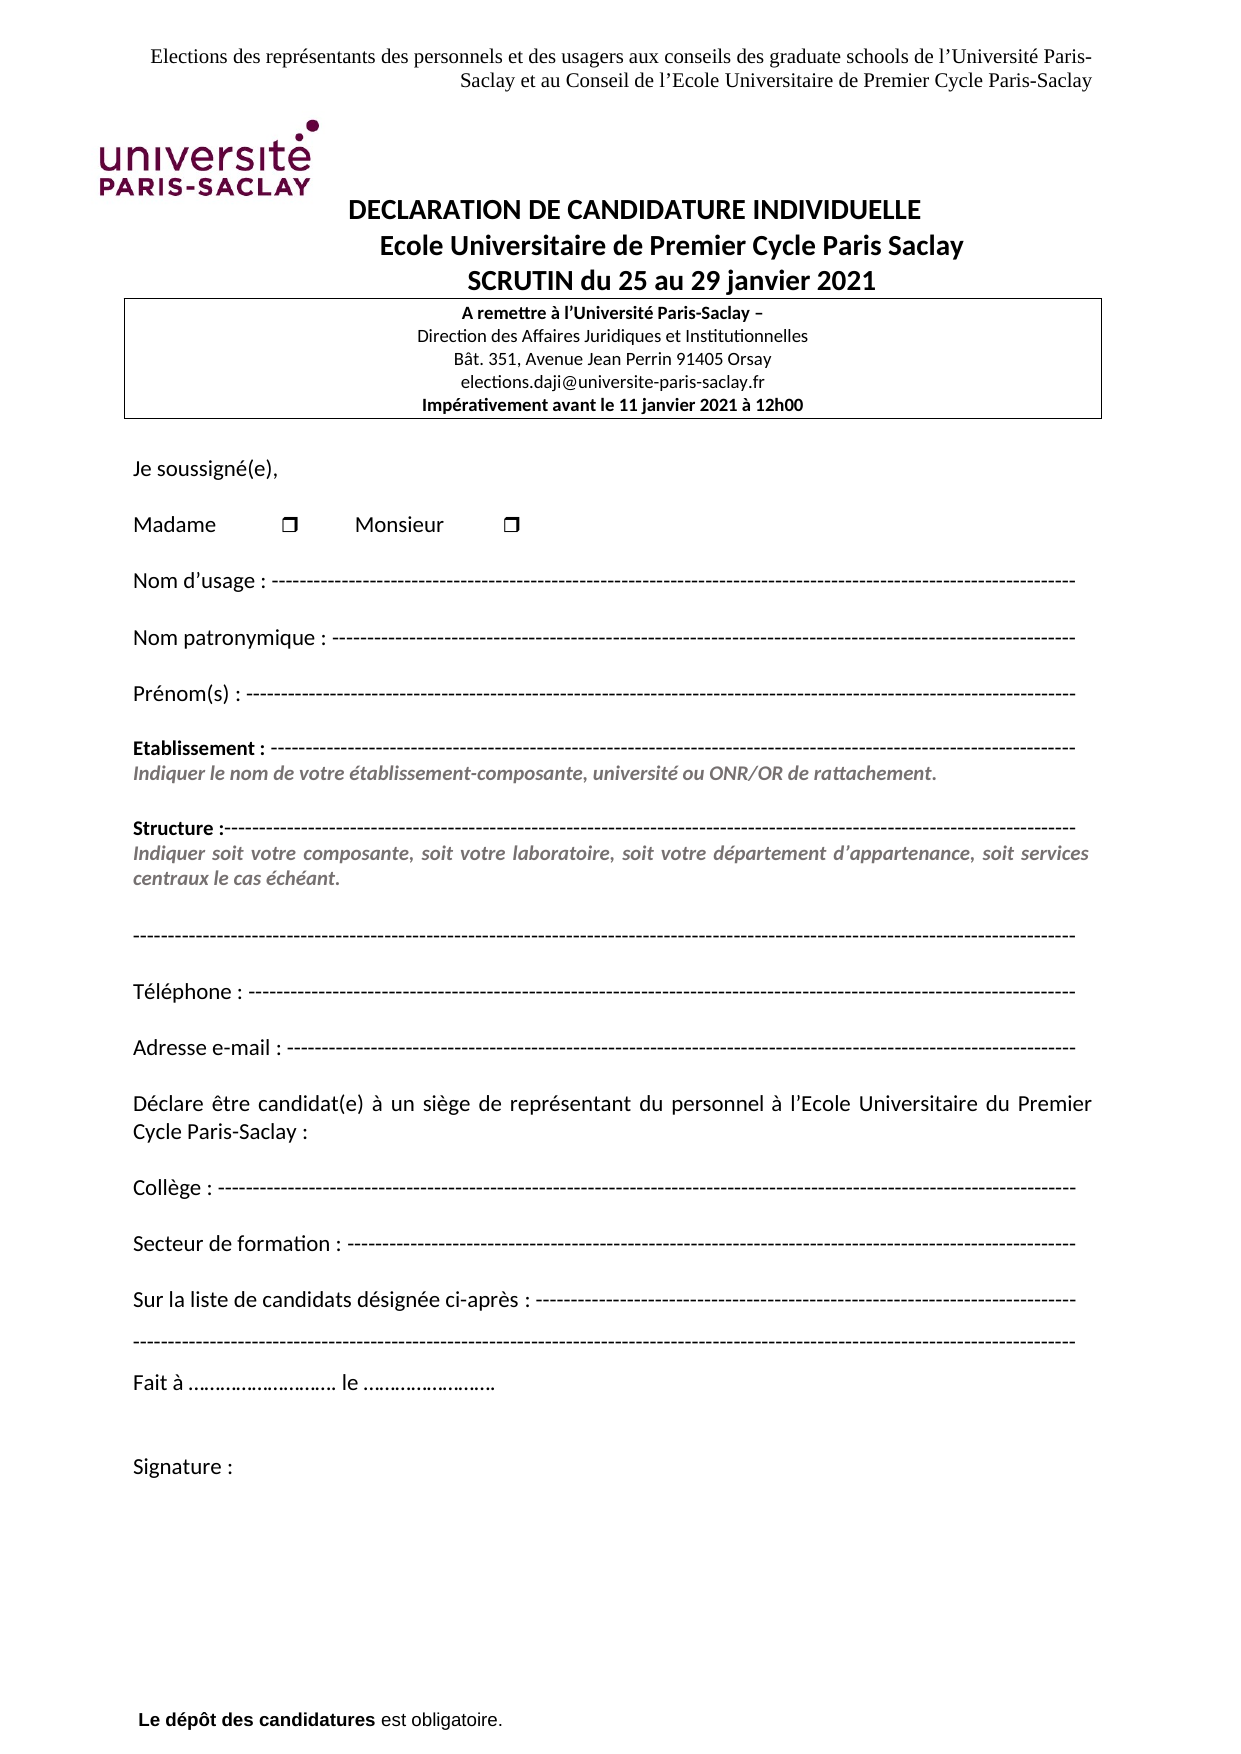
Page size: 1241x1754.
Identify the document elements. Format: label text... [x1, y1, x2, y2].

text Structure : [133, 815, 1093, 840]
text Bât. 351, Avenue Jean Perrin 91405 Orsay [133, 347, 1093, 370]
text Madame Monsieur [133, 511, 1093, 539]
text Prénom(s) : [133, 679, 1093, 707]
picture [79, 99, 338, 216]
text Etablissement : [133, 735, 1093, 760]
text Signature : [133, 1452, 1093, 1481]
text Je soussigné(e), [133, 454, 1093, 483]
text Secteur de formation : [133, 1229, 1093, 1257]
text A remettre à l’Université Paris-Saclay – [125, 299, 1101, 324]
text Déclare être candidat(e) à un siège de représentant du personnel à l’Ecole Universitaire du Premier Cycle Paris-Saclay : [133, 1089, 1093, 1145]
text Fait à ………………………. le ……………………. [133, 1368, 1093, 1396]
text Impérativement avant le 11 janvier 2021 à 12h00 [125, 390, 1101, 418]
text Direction des Affaires Juridiques et Institutionnelles [133, 324, 1093, 347]
text Nom patronymique : [133, 623, 1093, 651]
text Ecole Universitaire de Premier Cycle Paris Saclay [251, 227, 1093, 262]
text Indiquer soit votre composante, soit votre laboratoire, soit votre département d’appartenance, soit services centraux le cas échéant. [133, 840, 1093, 891]
title DECLARATION DE CANDIDATURE INDIVIDUELLE [133, 191, 1104, 227]
text Indiquer le nom de votre établissement-composante, université ou ONR/OR de rattachement. [133, 760, 1093, 786]
text Adresse e-mail : [133, 1033, 1093, 1061]
text Sur la liste de candidats désignée ci-après : [133, 1285, 1093, 1313]
text Téléphone : [133, 977, 1093, 1005]
text Collège : [133, 1173, 1093, 1201]
text SCRUTIN du 25 au 29 janvier 2021 [251, 262, 1093, 298]
text Nom d’usage : [133, 567, 1093, 595]
text elections.daji@universite-paris-saclay.fr [133, 370, 1093, 390]
